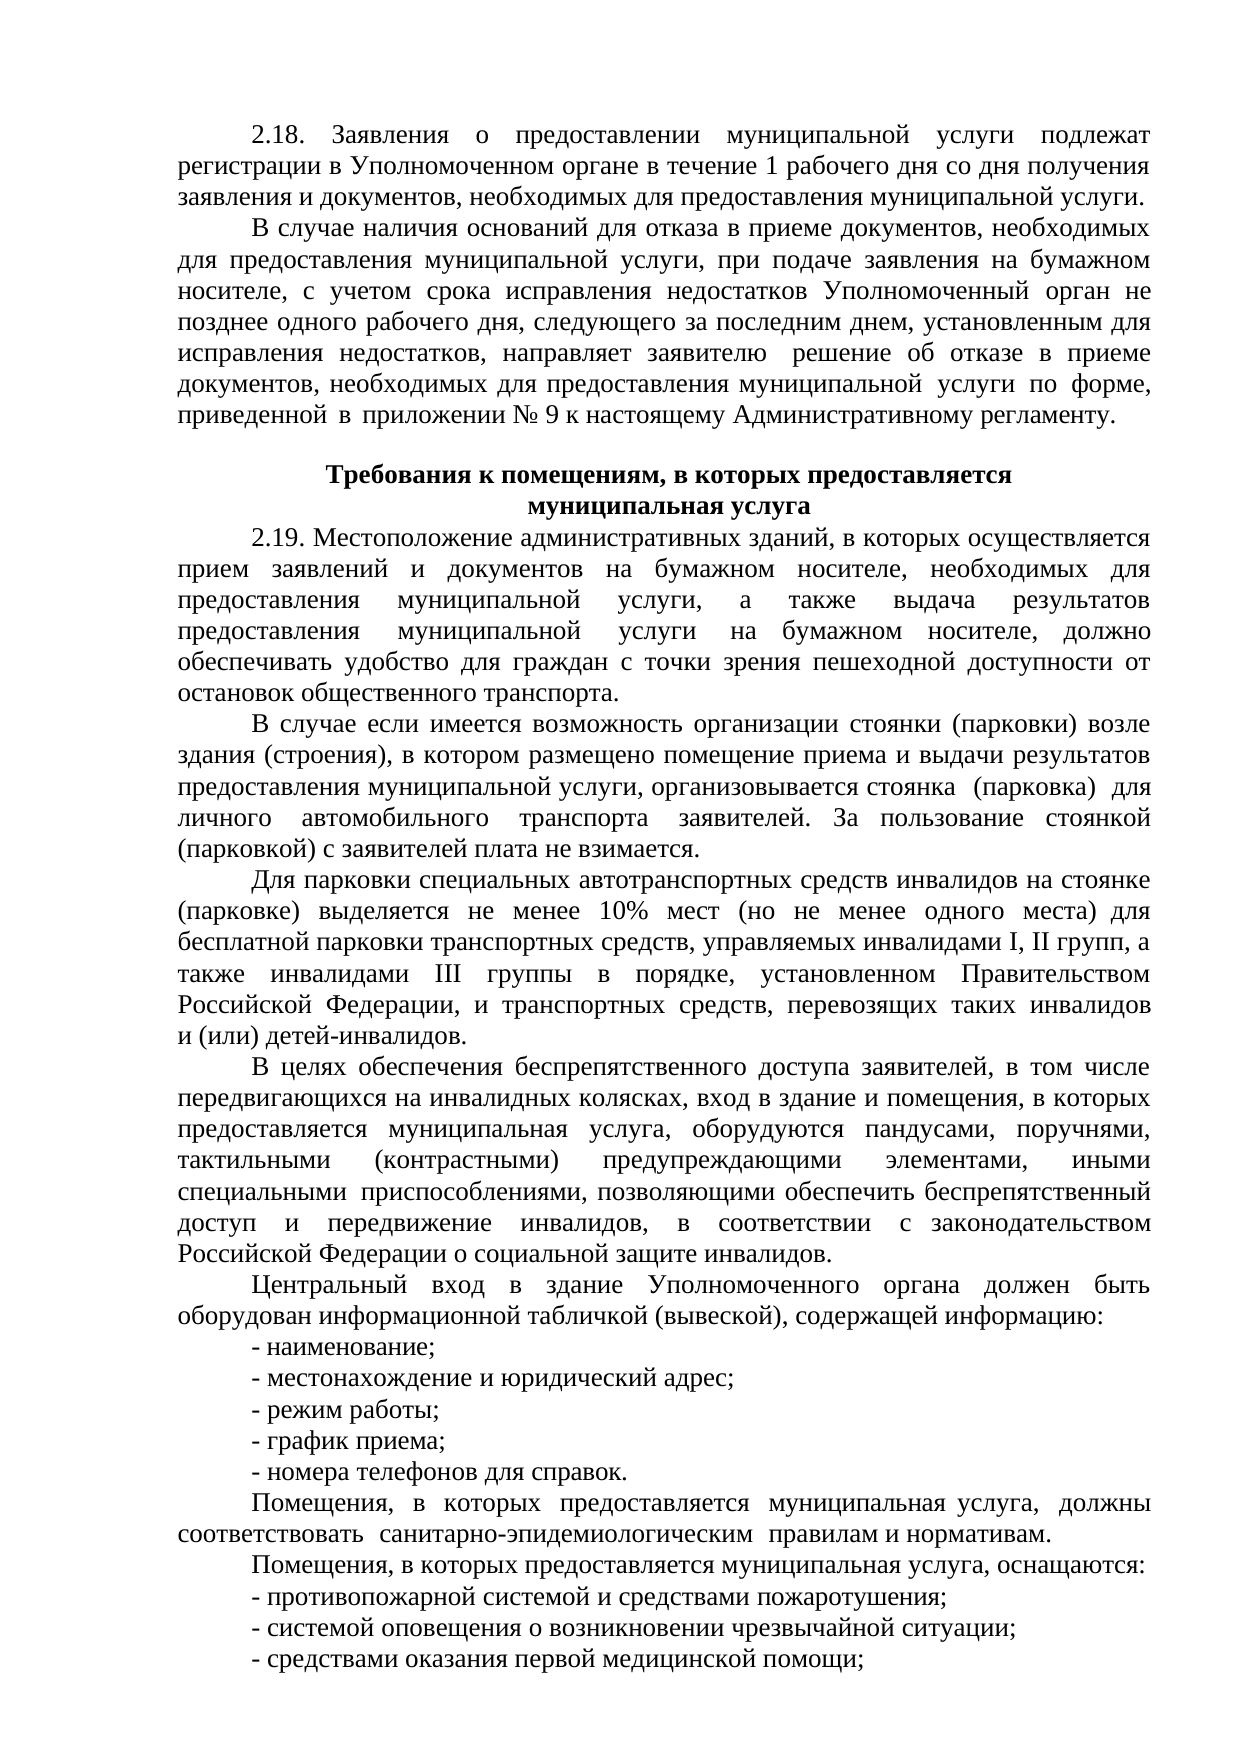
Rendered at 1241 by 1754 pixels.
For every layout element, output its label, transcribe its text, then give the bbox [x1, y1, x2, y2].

text В случае наличия оснований для отказа в приеме документов, необходимых для предоставления муниципальной услуги, при подаче заявления на бумажном носителе, с учетом срока исправления недостатков Уполномоченный орган не позднее одного рабочего дня, следующего за последним днем, установленным для исправления недостатков, направляет заявителю решение об отказе в приеме документов, необходимых для предоставления муниципальной услуги по форме, приведенной в приложении № 9 к настоящему Административному регламенту. [177, 212, 1152, 429]
text - средствами оказания первой медицинской помощи; [177, 1642, 1152, 1673]
text муниципальная услуга [177, 489, 1098, 521]
text 2.18. Заявления о предоставлении муниципальной услуги подлежат регистрации в Уполномоченном органе в течение 1 рабочего дня со дня получения заявления и документов, необходимых для предоставления муниципальной услуги. [177, 118, 1152, 212]
text - режим работы; [177, 1393, 1152, 1424]
text - противопожарной системой и средствами пожаротушения; [177, 1579, 1152, 1611]
text Для парковки специальных автотранспортных средств инвалидов на стоянке (парковке) выделяется не менее 10% мест (но не менее одного места) для бесплатной парковки транспортных средств, управляемых инвалидами I, II групп, а также инвалидами III группы в порядке, установленном Правительством Российской Федерации, и транспортных средств, перевозящих таких инвалидов и (или) детей-инвалидов. [177, 863, 1152, 1050]
text 2.19. Местоположение административных зданий, в которых осуществляется прием заявлений и документов на бумажном носителе, необходимых для предоставления муниципальной услуги, а также выдача результатов предоставления муниципальной услуги на бумажном носителе, должно обеспечивать удобство для граждан с точки зрения пешеходной доступности от остановок общественного транспорта. [177, 521, 1152, 707]
text В случае если имеется возможность организации стоянки (парковки) возле здания (строения), в котором размещено помещение приема и выдачи результатов предоставления муниципальной услуги, организовывается стоянка (парковка) для личного автомобильного транспорта заявителей. За пользование стоянкой (парковкой) с заявителей плата не взимается. [177, 707, 1152, 863]
text Требования к помещениям, в которых предоставляется [177, 458, 1098, 489]
text - график приема; [177, 1424, 1152, 1455]
text - номера телефонов для справок. [177, 1455, 1152, 1486]
text - местонахождение и юридический адрес; [177, 1362, 1152, 1393]
text - системой оповещения о возникновении чрезвычайной ситуации; [177, 1611, 1152, 1642]
text Помещения, в которых предоставляется муниципальная услуга, должны соответствовать санитарно-эпидемиологическим правилам и нормативам. [177, 1486, 1152, 1548]
text Помещения, в которых предоставляется муниципальная услуга, оснащаются: [177, 1548, 1152, 1579]
text В целях обеспечения беспрепятственного доступа заявителей, в том числе передвигающихся на инвалидных колясках, вход в здание и помещения, в которых предоставляется муниципальная услуга, оборудуются пандусами, поручнями, тактильными (контрастными) предупреждающими элементами, иными специальными приспособлениями, позволяющими обеспечить беспрепятственный доступ и передвижение инвалидов, в соответствии с законодательством Российской Федерации о социальной защите инвалидов. [177, 1050, 1152, 1268]
text - наименование; [177, 1330, 1152, 1362]
text Центральный вход в здание Уполномоченного органа должен быть оборудован информационной табличкой (вывеской), содержащей информацию: [177, 1268, 1152, 1330]
